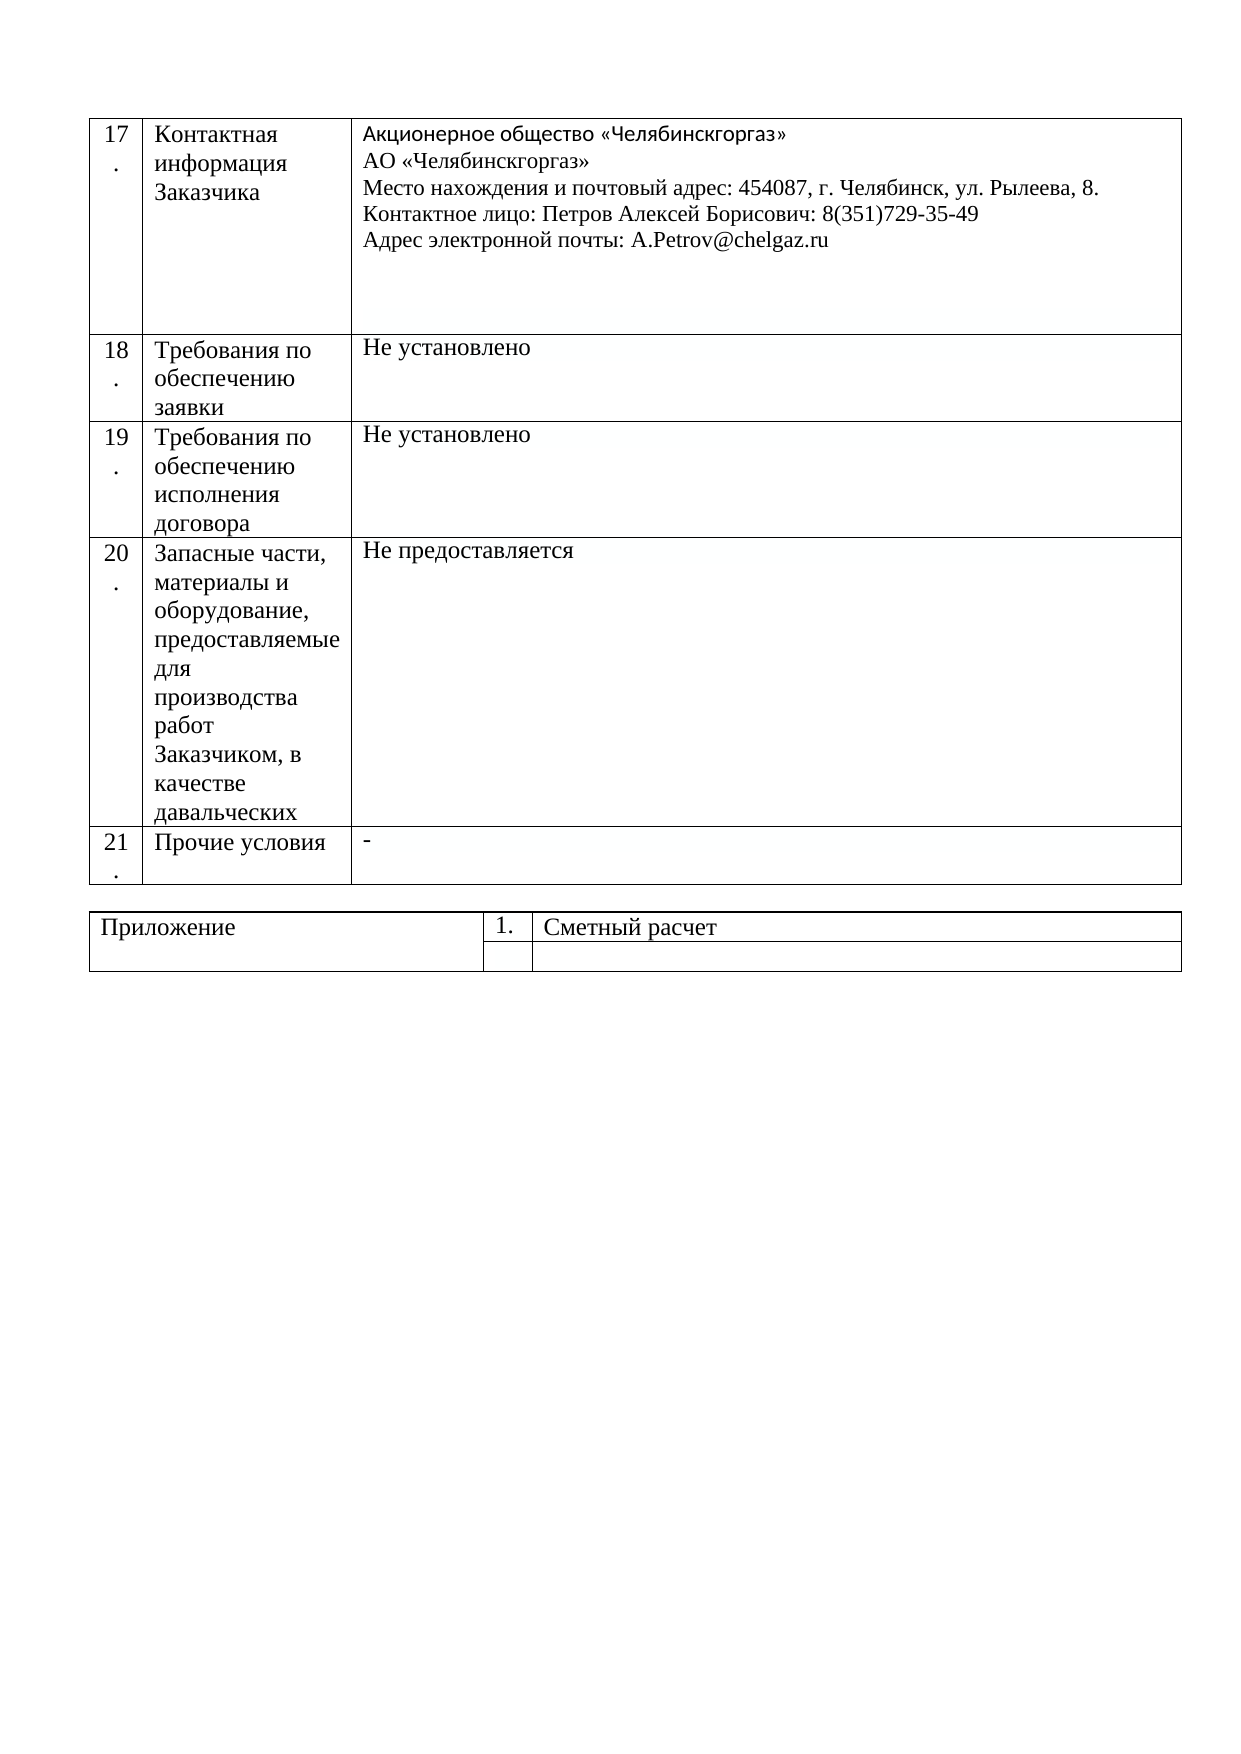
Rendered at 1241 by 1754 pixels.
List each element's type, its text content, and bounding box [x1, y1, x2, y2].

table_cell Требования по обеспечению исполнения договора [143, 422, 351, 537]
table_cell Прочие условия [143, 827, 351, 884]
table_header Сметный расчет [533, 913, 1181, 941]
table_cell [352, 119, 1181, 334]
table_header Приложение [90, 913, 483, 971]
table_cell 20. [90, 538, 142, 826]
table_cell 17. [90, 119, 142, 334]
table_cell 18. [90, 335, 142, 421]
table_header 1. [484, 913, 532, 941]
table_cell Не предоставляется [352, 538, 1181, 826]
table_cell [484, 942, 532, 971]
table_cell Не установлено [352, 422, 1181, 537]
table_cell [533, 942, 1181, 971]
table_cell - [352, 827, 1181, 884]
table_cell 21. [90, 827, 142, 884]
table_cell Контактная информация Заказчика [143, 119, 351, 334]
table_cell Запасные части, материалы и оборудование, предоставляемые для производства работ Заказчиком, в качестве давальческих [143, 538, 351, 826]
table_cell Не установлено [352, 335, 1181, 421]
table_cell 19. [90, 422, 142, 537]
table_cell Требования по обеспечению заявки [143, 335, 351, 421]
